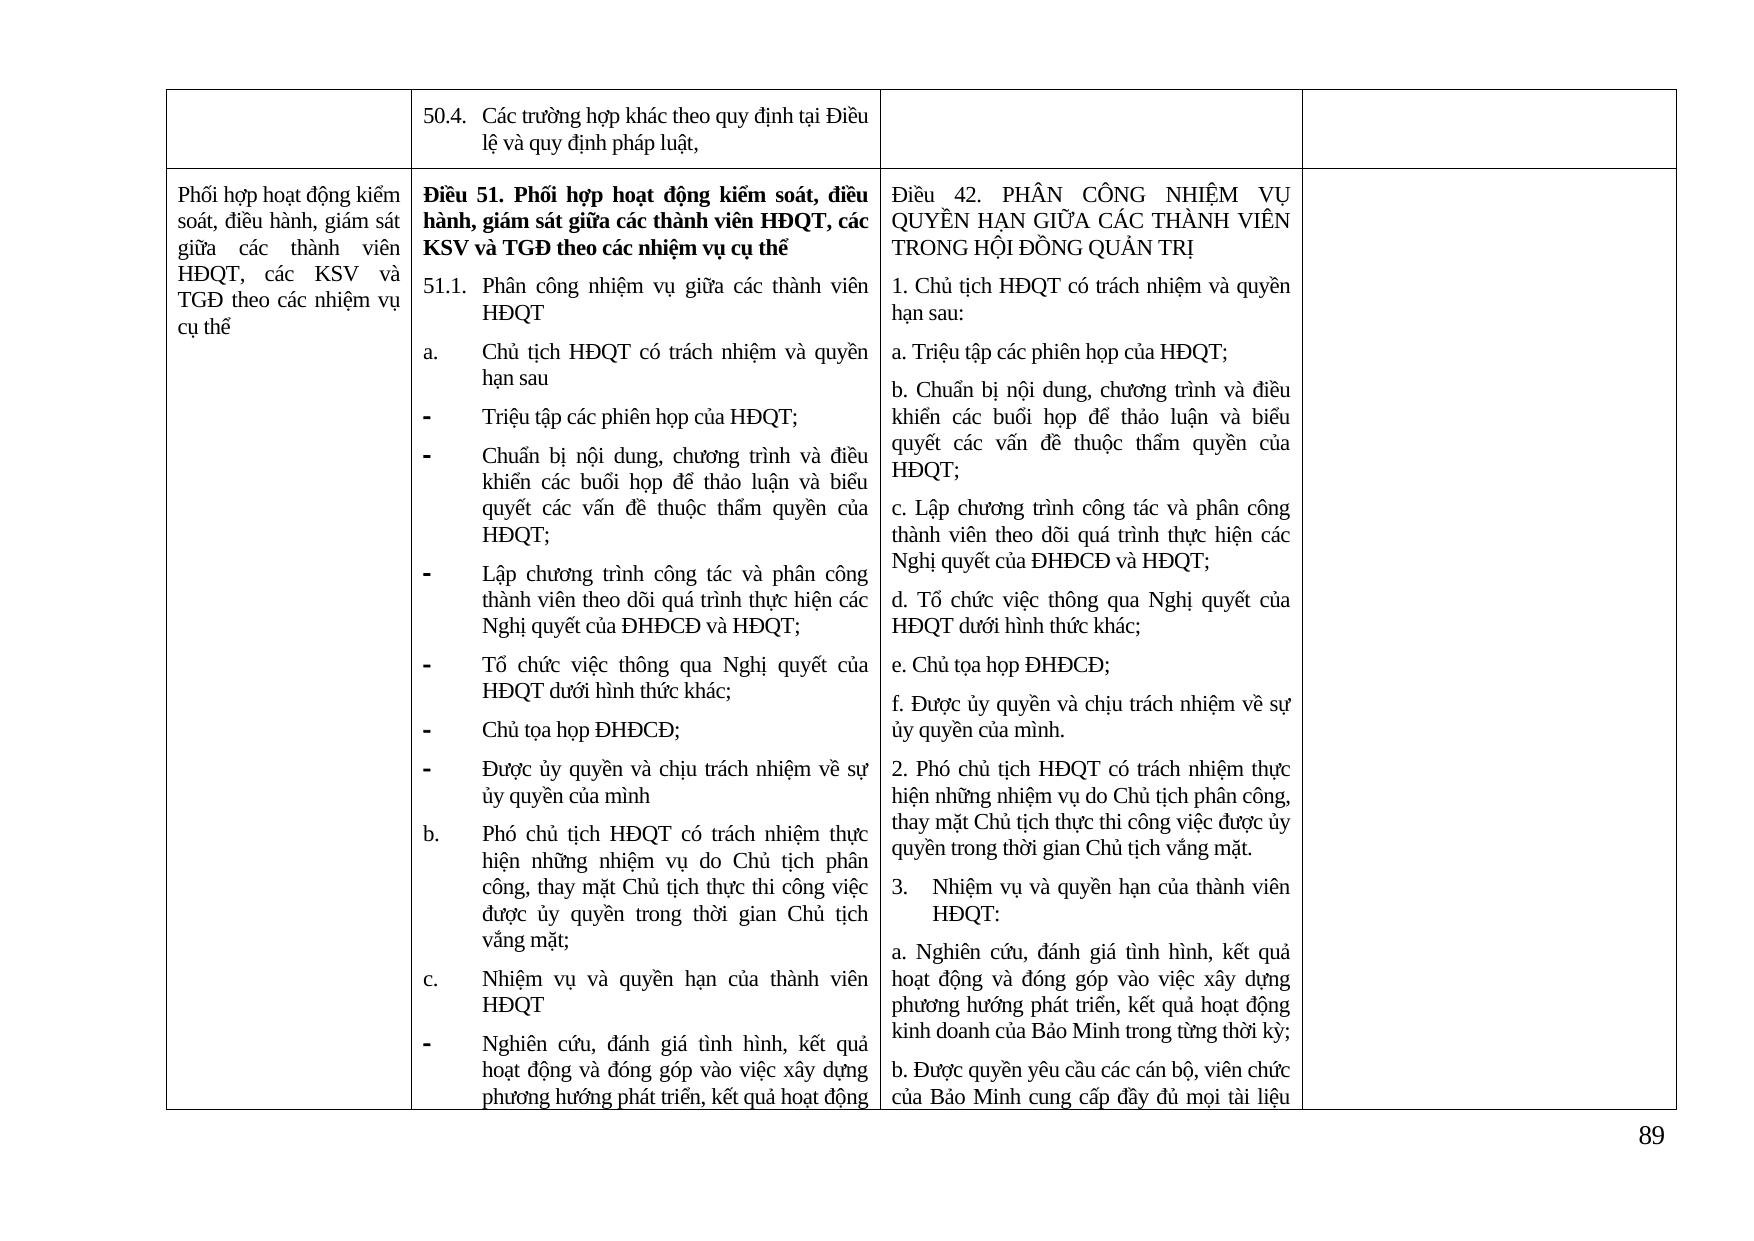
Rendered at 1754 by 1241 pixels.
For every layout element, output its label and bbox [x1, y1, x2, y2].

table_cell [881, 90, 1302, 167]
table_cell [167, 169, 411, 1109]
table_cell [1303, 90, 1676, 167]
table_cell [412, 90, 880, 167]
table_cell [167, 90, 411, 167]
table_cell [1303, 169, 1676, 1109]
table_cell [881, 169, 1302, 1109]
table_cell [412, 169, 880, 1109]
